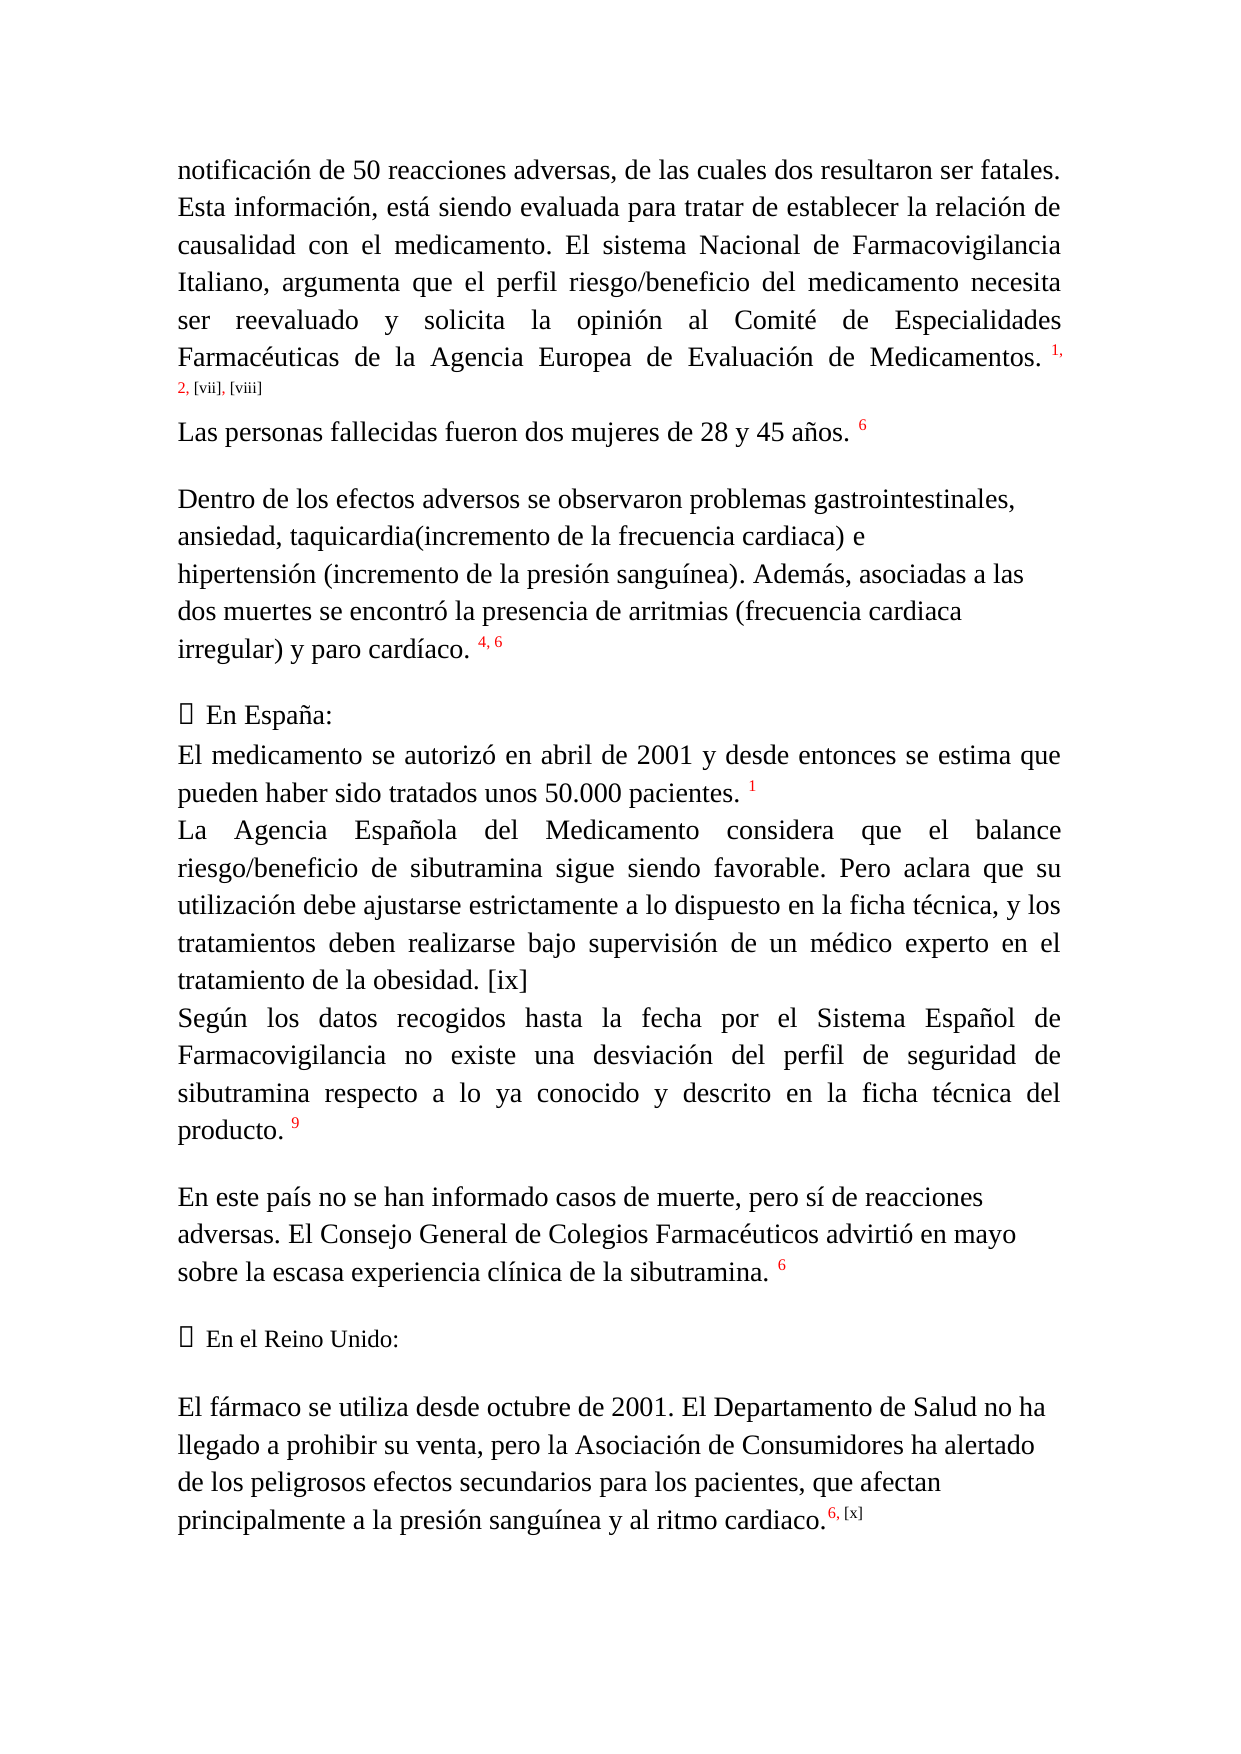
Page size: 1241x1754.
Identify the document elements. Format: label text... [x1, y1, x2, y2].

text Dentro de los efectos adversos se observaron problemas gastrointestinales, ansiedad, taquicardia(incremento de la frecuencia cardiaca) e hipertensión (incremento de la presión sanguínea). Además, asociadas a las dos muertes se encontró la presencia de arritmias (frecuencia cardiaca irregular) y paro cardíaco. 4, 6 [177, 477, 1063, 664]
text  En el Reino Unido: [177, 1316, 1063, 1356]
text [177, 148, 1063, 410]
text Según los datos recogidos hasta la fecha por el Sistema Español de Farmacovigilancia no existe una desviación del perfil de seguridad de sibutramina respecto a lo ya conocido y descrito en la ficha técnica del producto. 9 [177, 996, 1063, 1146]
text El medicamento se autorizó en abril de 2001 y desde entonces se estima que pueden haber sido tratados unos 50.000 pacientes. 1 [177, 733, 1063, 808]
text El fármaco se utiliza desde octubre de 2001. El Departamento de Salud no ha llegado a prohibir su venta, pero la Asociación de Consumidores ha alertado de los peligrosos efectos secundarios para los pacientes, que afectan principalmente a la presión sanguínea y al ritmo cardiaco.6, [x] [177, 1385, 1063, 1535]
text Las personas fallecidas fueron dos mujeres de 28 y 45 años. 6 [177, 410, 1063, 448]
text En este país no se han informado casos de muerte, pero sí de reacciones adversas. El Consejo General de Colegios Farmacéuticos advirtió en mayo sobre la escasa experiencia clínica de la sibutramina. 6 [177, 1175, 1063, 1287]
text La Agencia Española del Medicamento considera que el balance riesgo/beneficio de sibutramina sigue siendo favorable. Pero aclara que su utilización debe ajustarse estrictamente a lo dispuesto en la ficha técnica, y los tratamientos deben realizarse bajo supervisión de un médico experto en el tratamiento de la obesidad. [ix] [177, 808, 1063, 996]
text  En España: [177, 693, 1063, 733]
